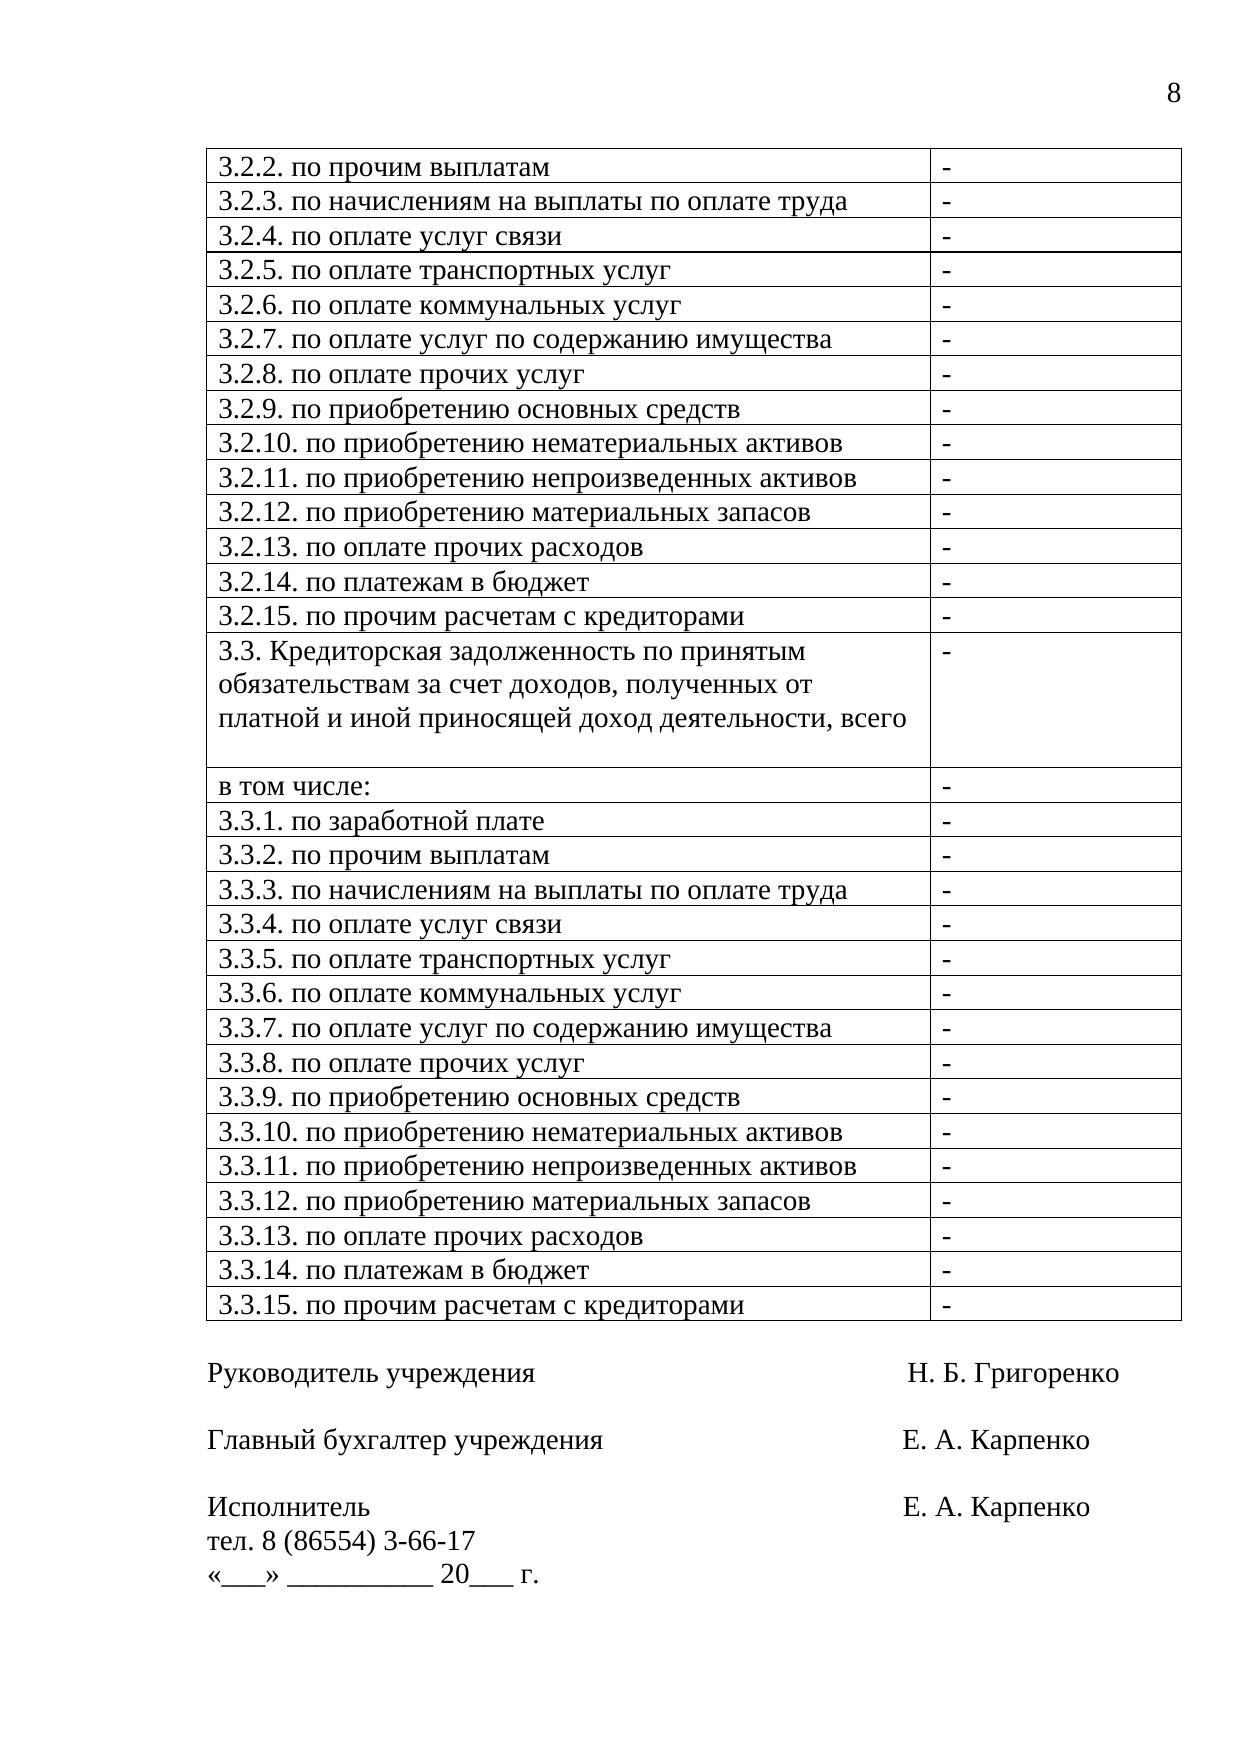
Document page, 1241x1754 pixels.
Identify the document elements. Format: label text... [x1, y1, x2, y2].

table_cell - [931, 872, 1181, 905]
table_cell 3.3.9. по приобретению основных средств [207, 1079, 930, 1113]
table_cell 3.2.14. по платежам в бюджет [207, 564, 930, 597]
text Руководитель учреждения Н. Б. Григоренко [207, 1355, 1181, 1388]
text «___» __________ 20___ г. [207, 1556, 1181, 1590]
table_cell 3.3.11. по приобретению непроизведенных активов [207, 1149, 930, 1182]
table_cell - [931, 356, 1181, 390]
table_cell - [931, 976, 1181, 1009]
table_cell 3.2.6. по оплате коммунальных услуг [207, 287, 930, 321]
table_cell - [931, 253, 1181, 286]
table_cell - [931, 149, 1181, 182]
table_cell 3.2.7. по оплате услуг по содержанию имущества [207, 322, 930, 355]
table_cell 3.3.10. по приобретению нематериальных активов [207, 1114, 930, 1147]
text Исполнитель Е. А. Карпенко [207, 1489, 1181, 1523]
table_cell 3.2.12. по приобретению материальных запасов [207, 495, 930, 528]
table_cell 3.2.13. по оплате прочих расходов [207, 529, 930, 563]
table_cell - [931, 1218, 1181, 1251]
table_cell 3.3.8. по оплате прочих услуг [207, 1045, 930, 1078]
table_cell 3.2.2. по прочим выплатам [207, 149, 930, 182]
table_cell - [931, 1149, 1181, 1182]
table_cell 3.3. Кредиторская задолженность по принятым обязательствам за счет доходов, полученных от платной и иной приносящей доход деятельности, всего [207, 633, 930, 767]
table_cell - [931, 1010, 1181, 1044]
table_cell 3.2.4. по оплате услуг связи [207, 218, 930, 251]
table_cell 3.3.3. по начислениям на выплаты по оплате труда [207, 872, 930, 905]
table_cell - [931, 218, 1181, 251]
table_cell 3.2.5. по оплате транспортных услуг [207, 253, 930, 286]
table_cell - [931, 391, 1181, 424]
table_cell 3.3.13. по оплате прочих расходов [207, 1218, 930, 1251]
table_cell 3.2.11. по приобретению непроизведенных активов [207, 460, 930, 493]
table_cell - [931, 183, 1181, 217]
table_cell 3.3.14. по платежам в бюджет [207, 1252, 930, 1286]
table_cell - [931, 1252, 1181, 1286]
table_cell - [931, 633, 1181, 767]
table_cell 3.3.7. по оплате услуг по содержанию имущества [207, 1010, 930, 1044]
table_cell - [931, 803, 1181, 836]
table_cell - [931, 1079, 1181, 1113]
table_cell 3.3.6. по оплате коммунальных услуг [207, 976, 930, 1009]
table_cell - [931, 322, 1181, 355]
table_cell - [931, 906, 1181, 940]
table_cell - [931, 941, 1181, 974]
table_cell 3.3.12. по приобретению материальных запасов [207, 1183, 930, 1217]
table_cell - [931, 1287, 1181, 1320]
table_cell 3.2.3. по начислениям на выплаты по оплате труда [207, 183, 930, 217]
table_cell 3.3.5. по оплате транспортных услуг [207, 941, 930, 974]
text Главный бухгалтер учреждения Е. А. Карпенко [207, 1422, 1181, 1456]
table_cell - [931, 529, 1181, 563]
table_cell - [931, 425, 1181, 459]
table_cell - [931, 564, 1181, 597]
table_cell 3.3.2. по прочим выплатам [207, 837, 930, 871]
table_cell 3.3.1. по заработной плате [207, 803, 930, 836]
table_cell 3.3.15. по прочим расчетам с кредиторами [207, 1287, 930, 1320]
table_cell 3.2.15. по прочим расчетам с кредиторами [207, 598, 930, 632]
table_cell 3.2.10. по приобретению нематериальных активов [207, 425, 930, 459]
table_cell - [931, 1045, 1181, 1078]
table_cell - [931, 1114, 1181, 1147]
table_cell - [931, 837, 1181, 871]
table_cell - [931, 598, 1181, 632]
table_cell - [931, 495, 1181, 528]
text тел. 8 (86554) 3-66-17 [207, 1523, 1181, 1556]
table_cell - [931, 460, 1181, 493]
table_cell - [931, 768, 1181, 802]
table_cell в том числе: [207, 768, 930, 802]
table_cell - [931, 1183, 1181, 1217]
table_cell 3.2.8. по оплате прочих услуг [207, 356, 930, 390]
table_cell 3.2.9. по приобретению основных средств [207, 391, 930, 424]
table_cell - [931, 287, 1181, 321]
table_cell 3.3.4. по оплате услуг связи [207, 906, 930, 940]
